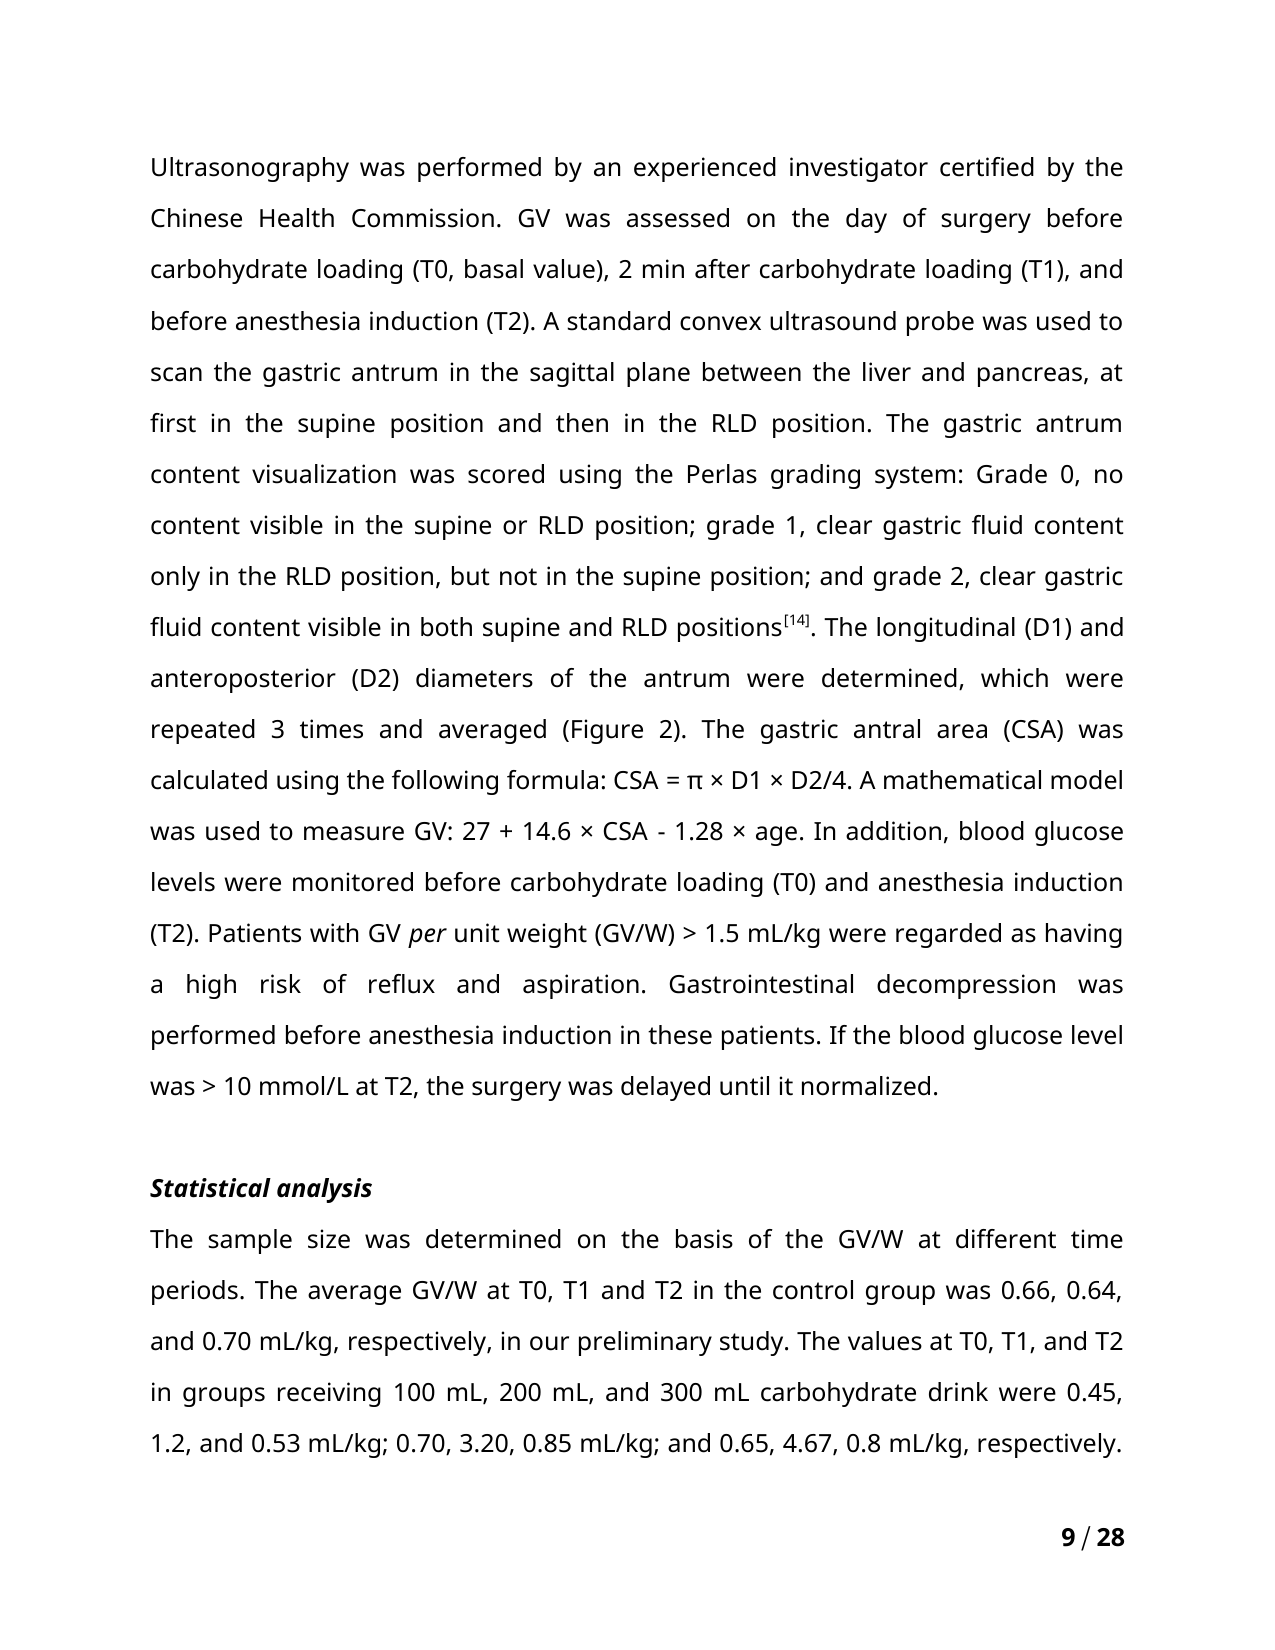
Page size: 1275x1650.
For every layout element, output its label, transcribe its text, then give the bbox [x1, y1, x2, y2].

text Statistical analysis [150, 1171, 1125, 1205]
text Ultrasonography was performed by an experienced investigator certified by the Chinese Health Commission. GV was assessed on the day of surgery before carbohydrate loading (T0, basal value), 2 min after carbohydrate loading (T1), and before anesthesia induction (T2). A standard convex ultrasound probe was used to scan the gastric antrum in the sagittal plane between the liver and pancreas, at first in the supine position and then in the RLD position. The gastric antrum content visualization was scored using the Perlas grading system: Grade 0, no content visible in the supine or RLD position; grade 1, clear gastric fluid content only in the RLD position, but not in the supine position; and grade 2, clear gastric fluid content visible in both supine and RLD positions[14]. The longitudinal (D1) and anteroposterior (D2) diameters of the antrum were determined, which were repeated 3 times and averaged (Figure 2). The gastric antral area (CSA) was calculated using the following formula: CSA = π × D1 × D2/4. A mathematical model was used to measure GV: 27 + 14.6 × CSA - 1.28 × age. In addition, blood glucose levels were monitored before carbohydrate loading (T0) and anesthesia induction (T2). Patients with GV per unit weight (GV/W) > 1.5 mL/kg were regarded as having a high risk of reflux and aspiration. Gastrointestinal decompression was performed before anesthesia induction in these patients. If the blood glucose level was > 10 mmol/L at T2, the surgery was delayed until it normalized. [150, 150, 1125, 1103]
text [150, 1222, 1125, 1460]
